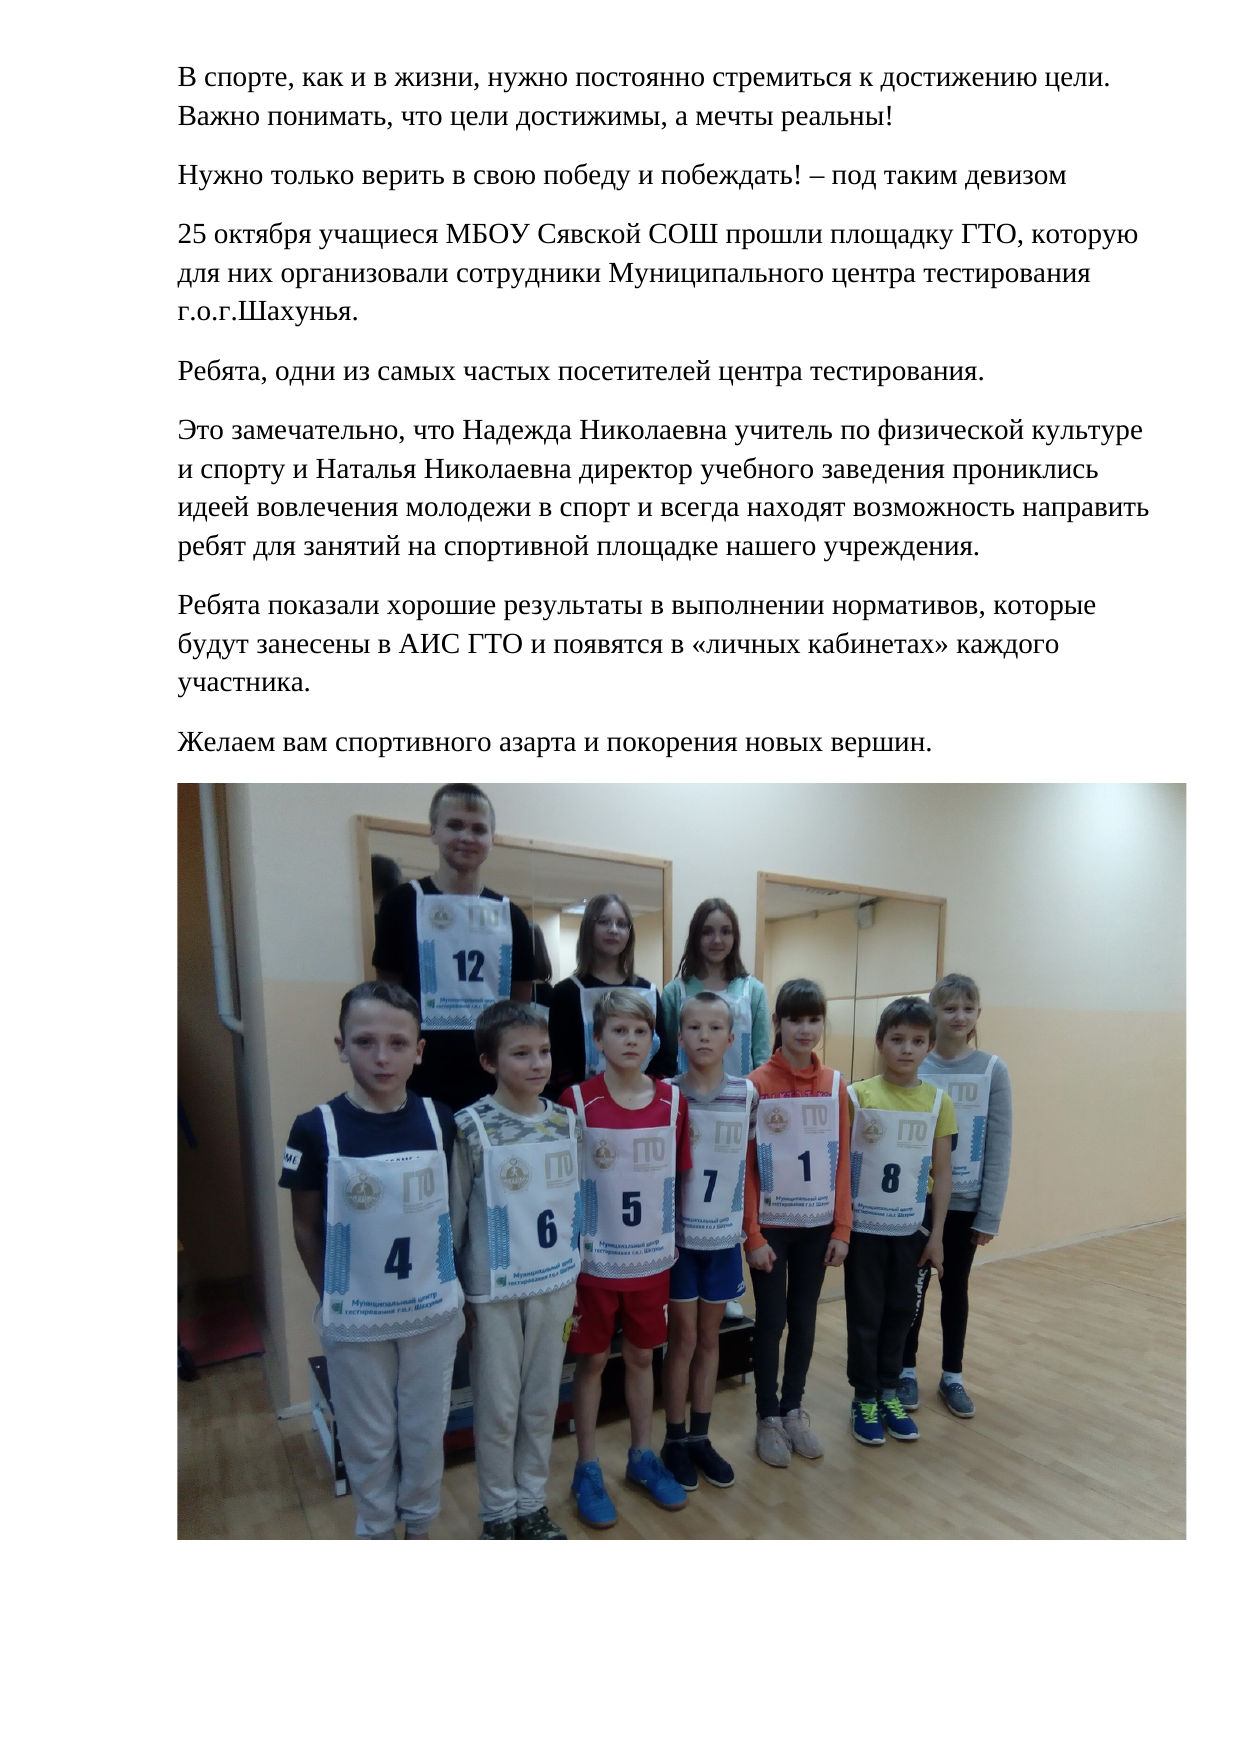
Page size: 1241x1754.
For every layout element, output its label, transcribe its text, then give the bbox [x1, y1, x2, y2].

picture [177, 783, 1187, 1540]
text Ребята показали хорошие результаты в выполнении нормативов, которые будут занесены в АИС ГТО и появятся в «личных кабинетах» каждого участника. [177, 587, 1152, 698]
text В спорте, как и в жизни, нужно постоянно стремиться к достижению цели. Важно понимать, что цели достижимы, а мечты реальны! [177, 59, 1152, 131]
text Нужно только верить в свою победу и побеждать! – под таким девизом [177, 157, 1152, 191]
text Это замечательно, что Надежда Николаевна учитель по физической культуре и спорту и Наталья Николаевна директор учебного заведения прониклись идеей вовлечения молодежи в спорт и всегда находят возможность направить ребят для занятий на спортивной площадке нашего учреждения. [177, 412, 1152, 561]
text Желаем вам спортивного азарта и покорения новых вершин. [177, 724, 1152, 757]
text 25 октября учащиеся МБОУ Сявской СОШ прошли площадку ГТО, которую для них организовали сотрудники Муниципального центра тестирования г.о.г.Шахунья. [177, 216, 1152, 327]
text Ребята, одни из самых частых посетителей центра тестирования. [177, 353, 1152, 386]
